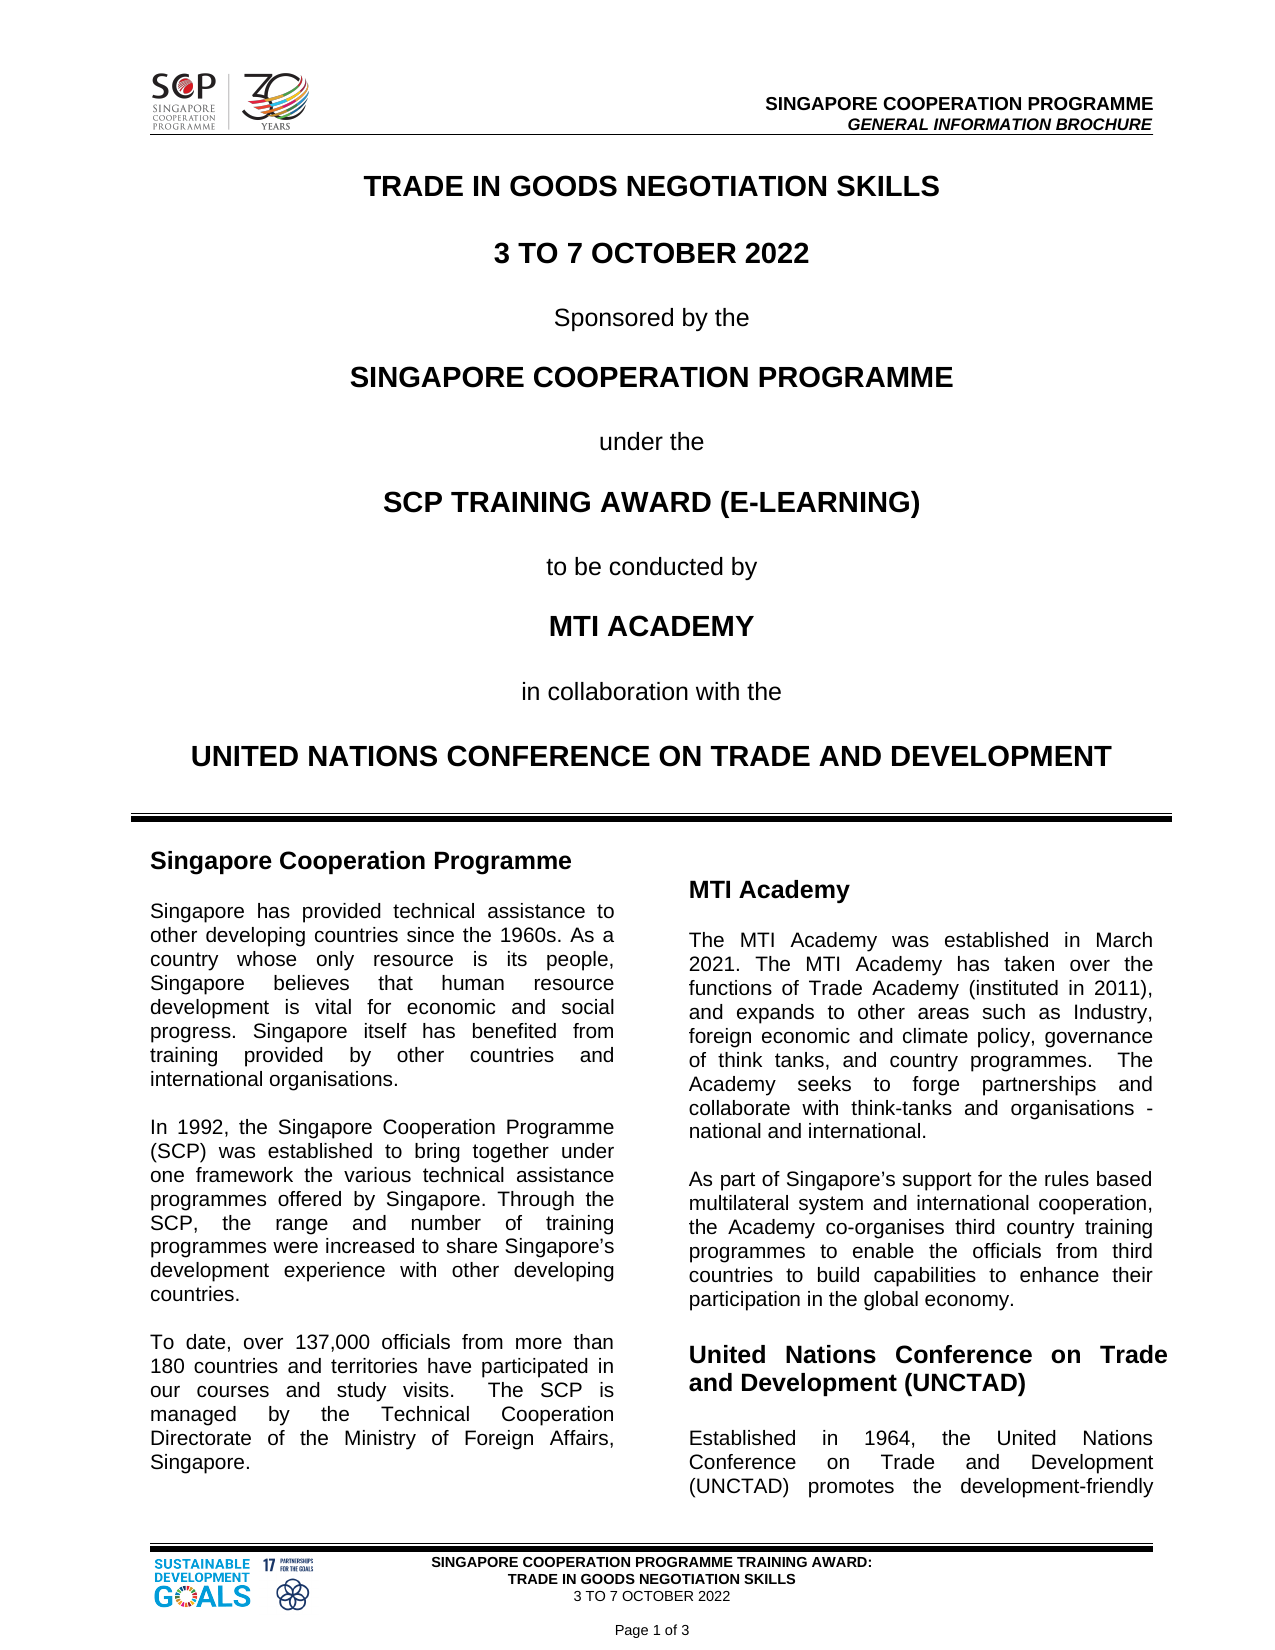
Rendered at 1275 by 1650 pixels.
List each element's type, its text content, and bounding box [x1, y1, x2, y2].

text Singapore Cooperation Programme [141, 846, 633, 875]
text Sponsored by the [150, 303, 1153, 331]
text to be conducted by [150, 552, 1153, 581]
text TRADE IN GOODS NEGOTIATION SKILLS [150, 168, 1153, 202]
text To date, over 137,000 officials from more than 180 countries and territories have participated in our courses and study visits. The SCP is managed by the Technical Cooperation Directorate of the Ministry of Foreign Affairs, Singapore. [150, 1330, 615, 1474]
picture [259, 1554, 323, 1615]
text United Nations Conference on Trade and Development (UNCTAD) [689, 1340, 1168, 1397]
text SCP TRAINING AWARD (E-LEARNING) [150, 485, 1153, 518]
text UNITED NATIONS CONFERENCE ON TRADE AND DEVELOPMENT [131, 739, 1172, 772]
text MTI Academy [689, 875, 1168, 904]
text The MTI Academy was established in March 2021. The MTI Academy has taken over the functions of Trade Academy (instituted in 2011), and expands to other areas such as Industry, foreign economic and climate policy, governance of think tanks, and country programmes. The Academy seeks to forge partnerships and collaborate with think-tanks and organisations - national and international. [689, 928, 1153, 1143]
text As part of Singapore’s support for the rules based multilateral system and international cooperation, the Academy co-organises third country training programmes to enable the officials from third countries to build capabilities to enhance their participation in the global economy. [689, 1167, 1153, 1311]
text In 1992, the Singapore Cooperation Programme (SCP) was established to bring together under one framework the various technical assistance programmes offered by Singapore. Through the SCP, the range and number of training programmes were increased to share Singapore’s development experience with other developing countries. [150, 1114, 615, 1306]
picture [150, 72, 310, 131]
text under the [150, 427, 1153, 456]
text Singapore has provided technical assistance to other developing countries since the 1960s. As a country whose only resource is its people, Singapore believes that human resource development is vital for economic and social progress. Singapore itself has benefited from training provided by other countries and international organisations. [150, 899, 615, 1091]
text in collaboration with the [131, 676, 1172, 705]
text SINGAPORE COOPERATION PROGRAMME [150, 360, 1153, 394]
text MTI ACADEMY [131, 609, 1172, 643]
text 3 TO 7 OCTOBER 2022 [150, 236, 1153, 269]
picture [150, 1553, 255, 1613]
